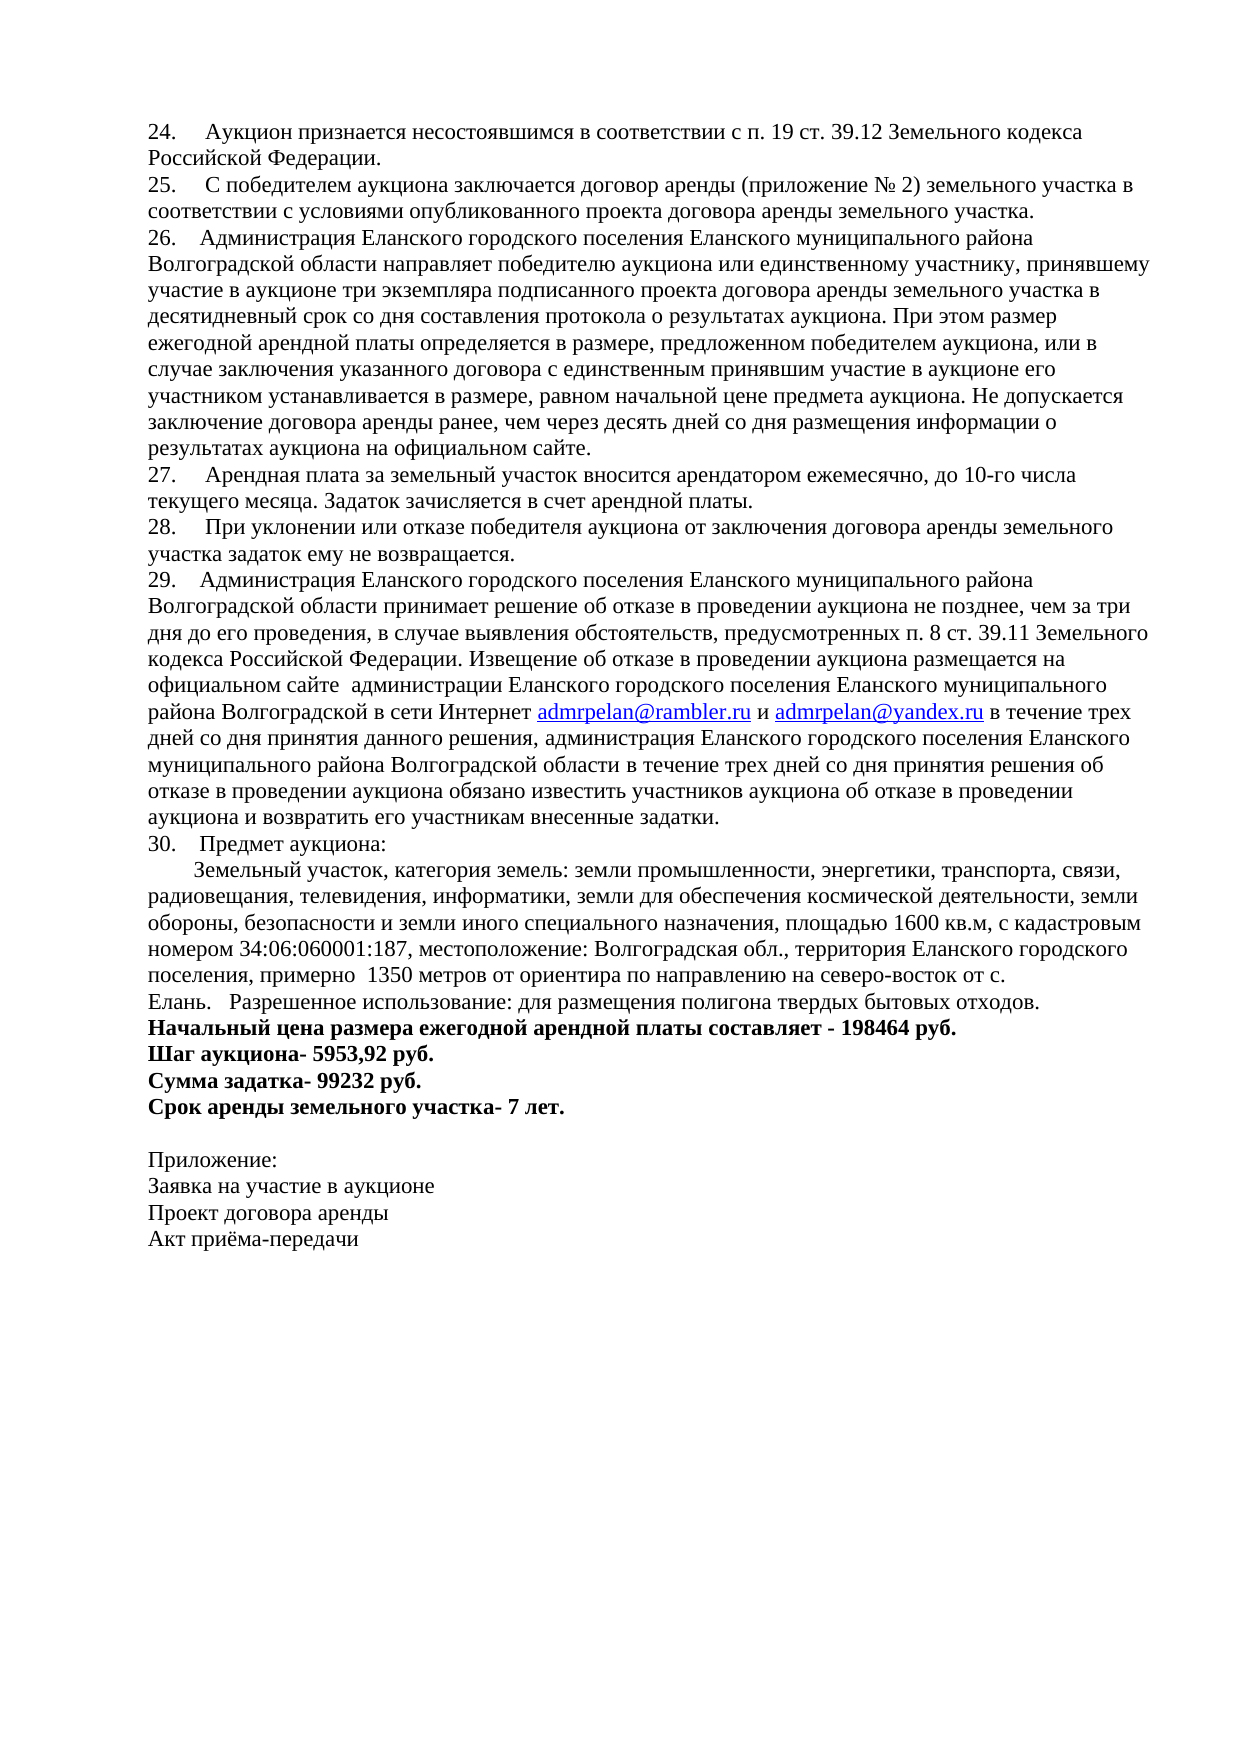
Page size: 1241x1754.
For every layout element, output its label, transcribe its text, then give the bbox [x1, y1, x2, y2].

text Начальный цена размера ежегодной арендной платы составляет - 198464 руб. Шаг аукциона- 5953,92 руб. [148, 1014, 1152, 1067]
text Сумма задатка- 99232 руб. Срок аренды земельного участка- 7 лет. Приложение: Заявка на участие в аукционе Проект договора аренды Акт приёма-передачи [148, 1067, 1152, 1251]
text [148, 118, 1152, 830]
text 30. Предмет аукциона: Земельный участок, категория земель: земли промышленности, энергетики, транспорта, связи, радиовещания, телевидения, информатики, земли для обеспечения космической деятельности, земли обороны, безопасности и земли иного специального назначения, площадью 1600 кв.м, с кадастровым номером 34:06:060001:187, местоположение: Волгоградская обл., территория Еланского городского поселения, примерно 1350 метров от ориентира по направлению на северо-восток от с. Елань. Разрешенное использование: для размещения полигона твердых бытовых отходов. [148, 830, 1152, 1014]
